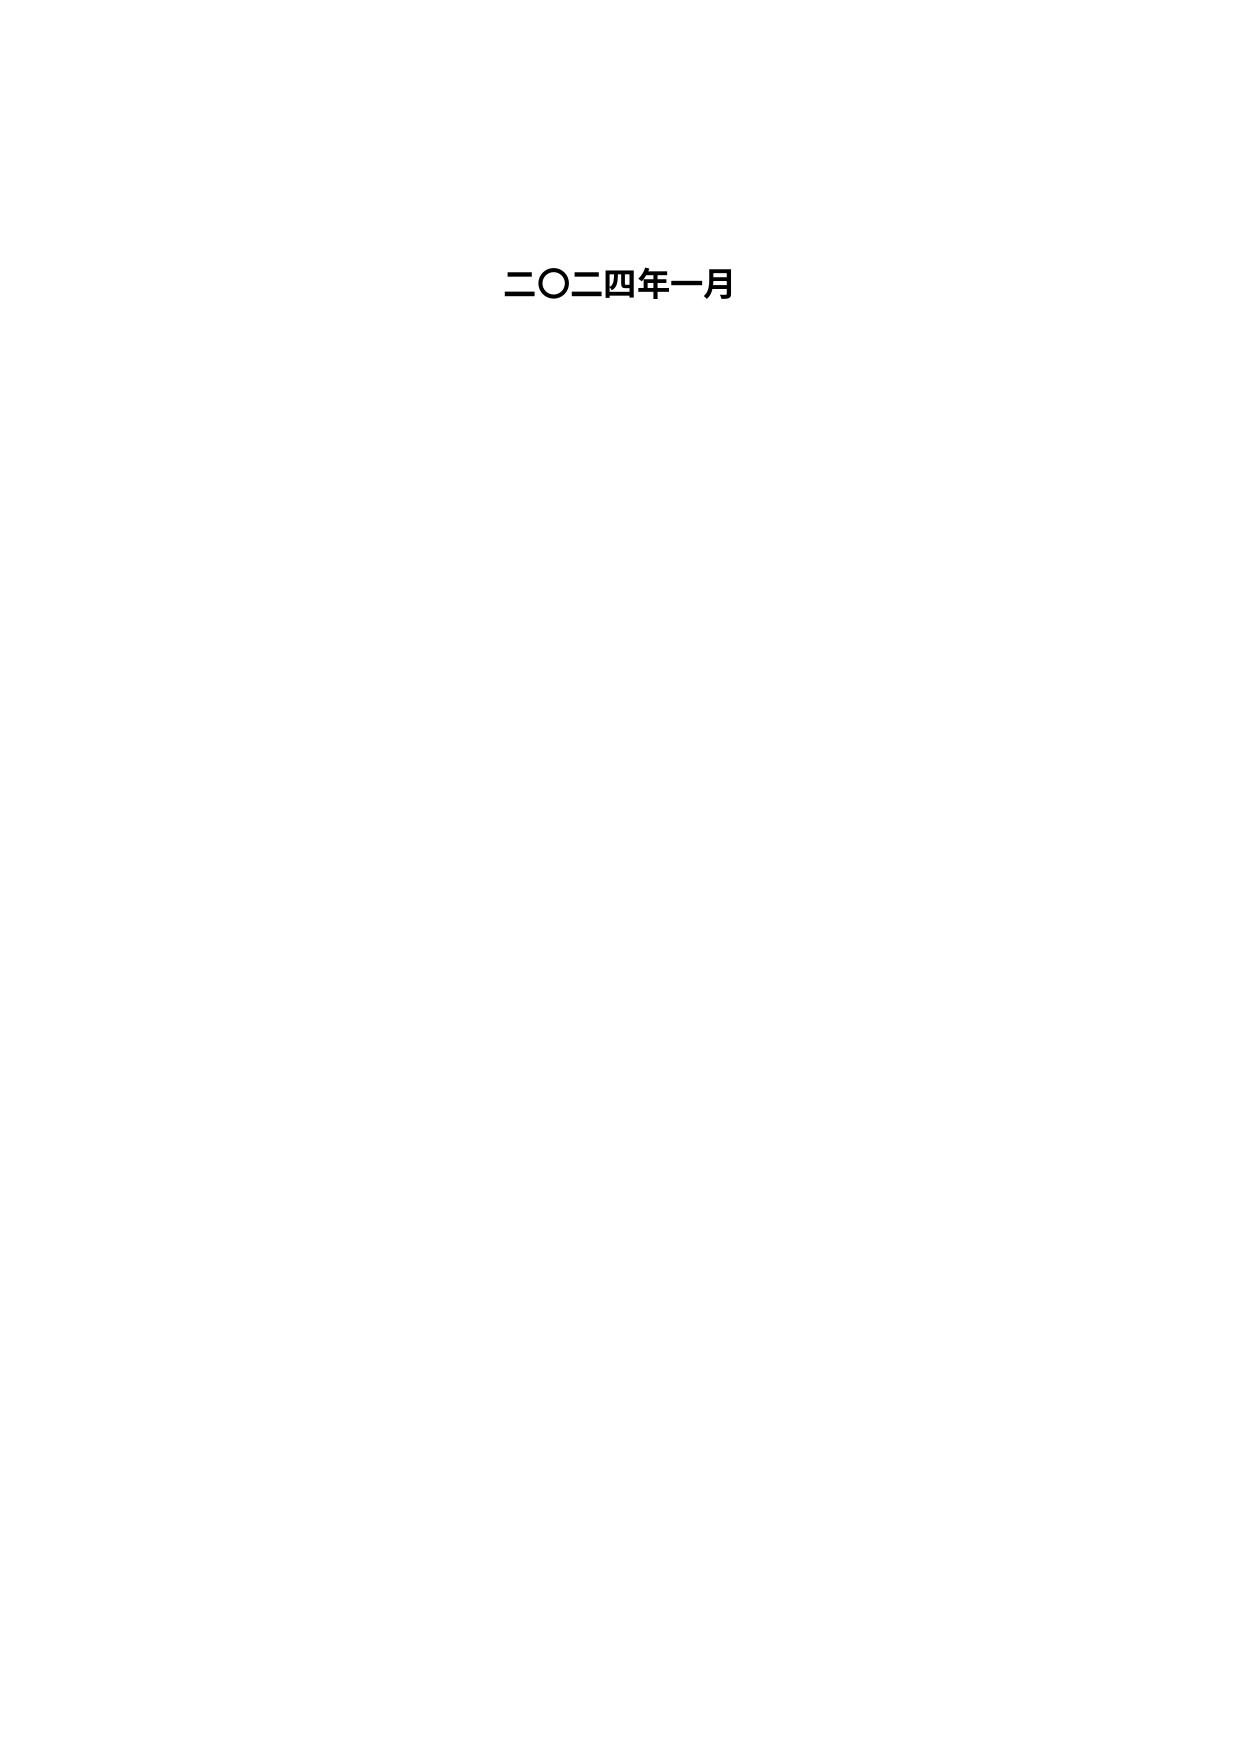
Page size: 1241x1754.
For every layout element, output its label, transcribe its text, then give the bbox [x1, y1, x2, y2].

text 二〇二四年一月 [187, 250, 1053, 315]
